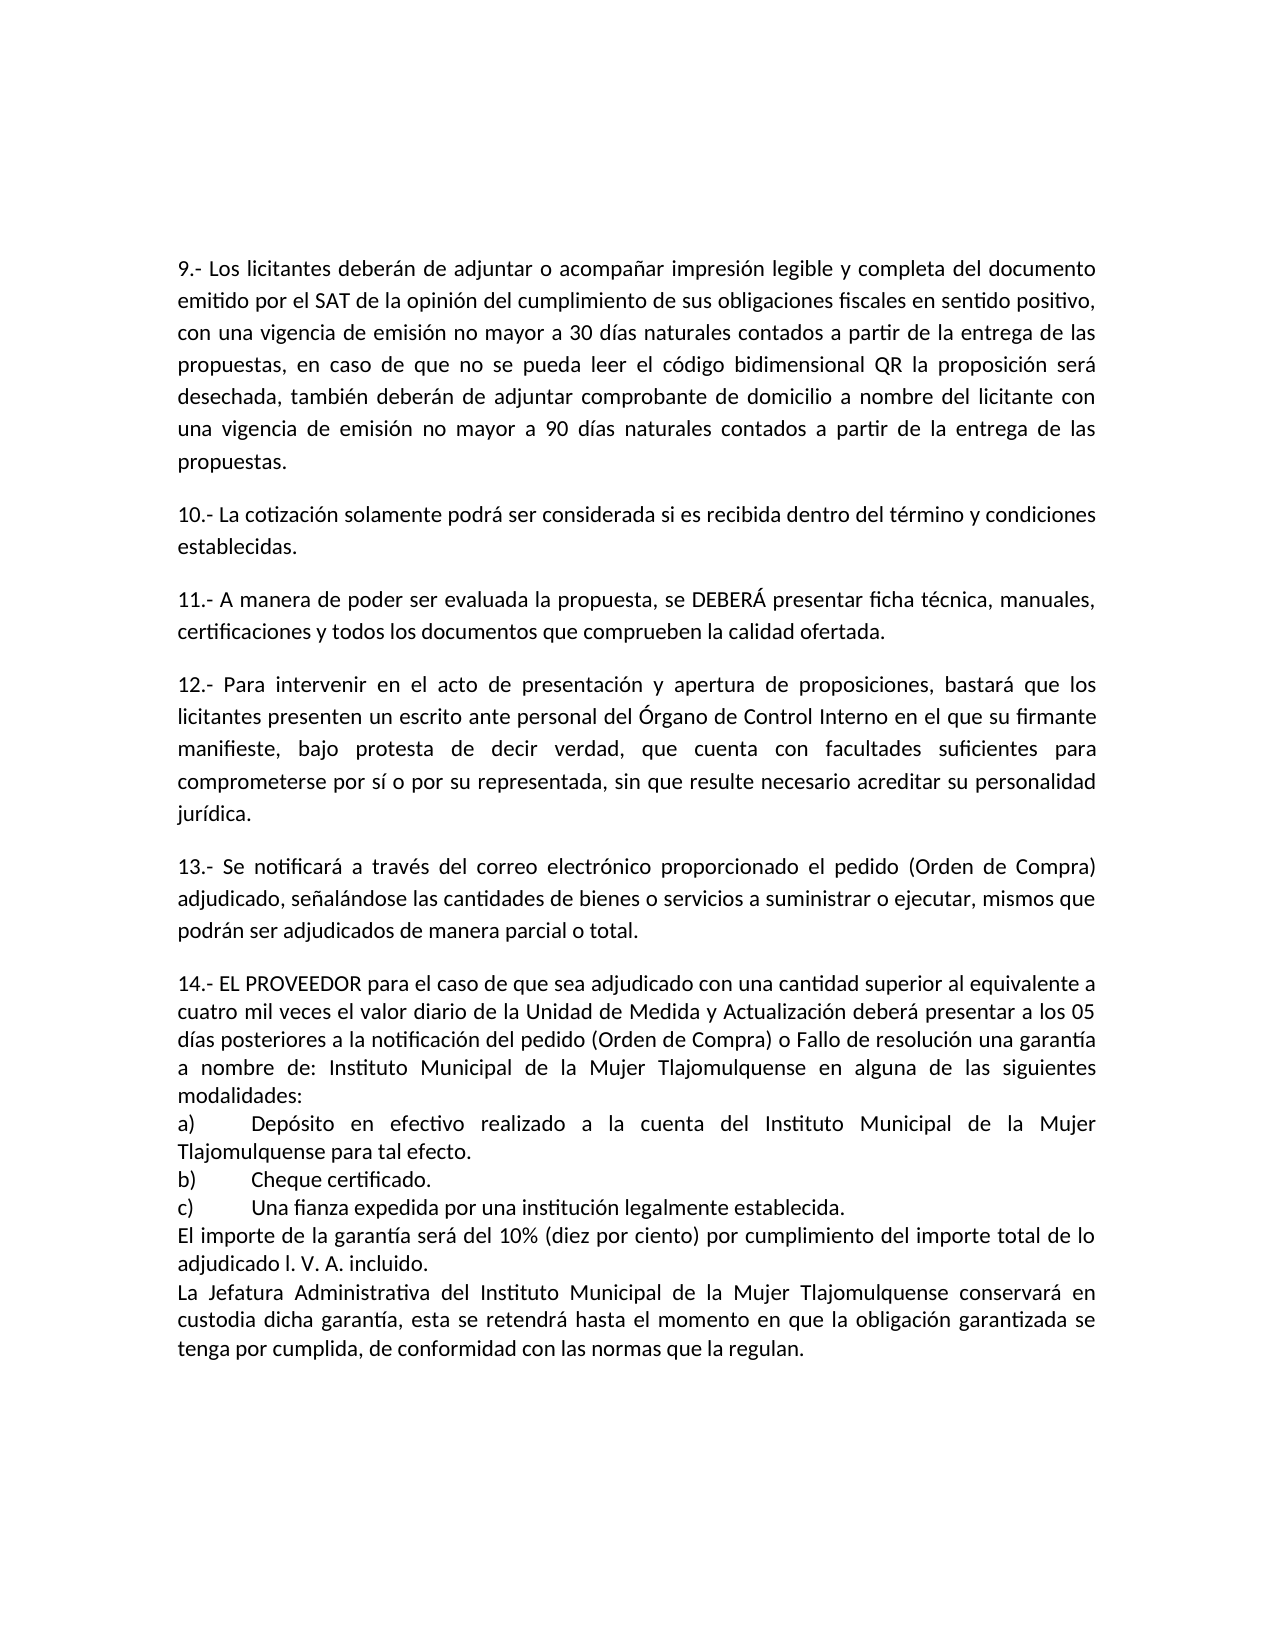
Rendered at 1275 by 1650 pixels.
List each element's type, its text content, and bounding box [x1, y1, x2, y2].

text c) Una fianza expedida por una institución legalmente establecida. [177, 1193, 1098, 1222]
text 14.- EL PROVEEDOR para el caso de que sea adjudicado con una cantidad superior al equivalente a cuatro mil veces el valor diario de la Unidad de Medida y Actualización deberá presentar a los 05 días posteriores a la notificación del pedido (Orden de Compra) o Fallo de resolución una garantía a nombre de: Instituto Municipal de la Mujer Tlajomulquense en alguna de las siguientes modalidades: [177, 969, 1098, 1109]
text 10.- La cotización solamente podrá ser considerada si es recibida dentro del término y condiciones establecidas. [177, 500, 1098, 560]
text El importe de la garantía será del 10% (diez por ciento) por cumplimiento del importe total de lo adjudicado l. V. A. incluido. [177, 1222, 1098, 1278]
text 12.- Para intervenir en el acto de presentación y apertura de proposiciones, bastará que los licitantes presenten un escrito ante personal del Órgano de Control Interno en el que su firmante manifieste, bajo protesta de decir verdad, que cuenta con facultades suficientes para comprometerse por sí o por su representada, sin que resulte necesario acreditar su personalidad jurídica. [177, 670, 1098, 827]
text 9.- Los licitantes deberán de adjuntar o acompañar impresión legible y completa del documento emitido por el SAT de la opinión del cumplimiento de sus obligaciones fiscales en sentido positivo, con una vigencia de emisión no mayor a 30 días naturales contados a partir de la entrega de las propuestas, en caso de que no se pueda leer el código bidimensional QR la proposición será desechada, también deberán de adjuntar comprobante de domicilio a nombre del licitante con una vigencia de emisión no mayor a 90 días naturales contados a partir de la entrega de las propuestas. [177, 254, 1098, 475]
text b) Cheque certificado. [177, 1166, 1098, 1193]
text 13.- Se notificará a través del correo electrónico proporcionado el pedido (Orden de Compra) adjudicado, señalándose las cantidades de bienes o servicios a suministrar o ejecutar, mismos que podrán ser adjudicados de manera parcial o total. [177, 852, 1098, 944]
text 11.- A manera de poder ser evaluada la propuesta, se DEBERÁ presentar ficha técnica, manuales, certificaciones y todos los documentos que comprueben la calidad ofertada. [177, 585, 1098, 645]
text La Jefatura Administrativa del Instituto Municipal de la Mujer Tlajomulquense conservará en custodia dicha garantía, esta se retendrá hasta el momento en que la obligación garantizada se tenga por cumplida, de conformidad con las normas que la regulan. [177, 1278, 1098, 1362]
text a) Depósito en efectivo realizado a la cuenta del Instituto Municipal de la Mujer Tlajomulquense para tal efecto. [177, 1109, 1098, 1166]
